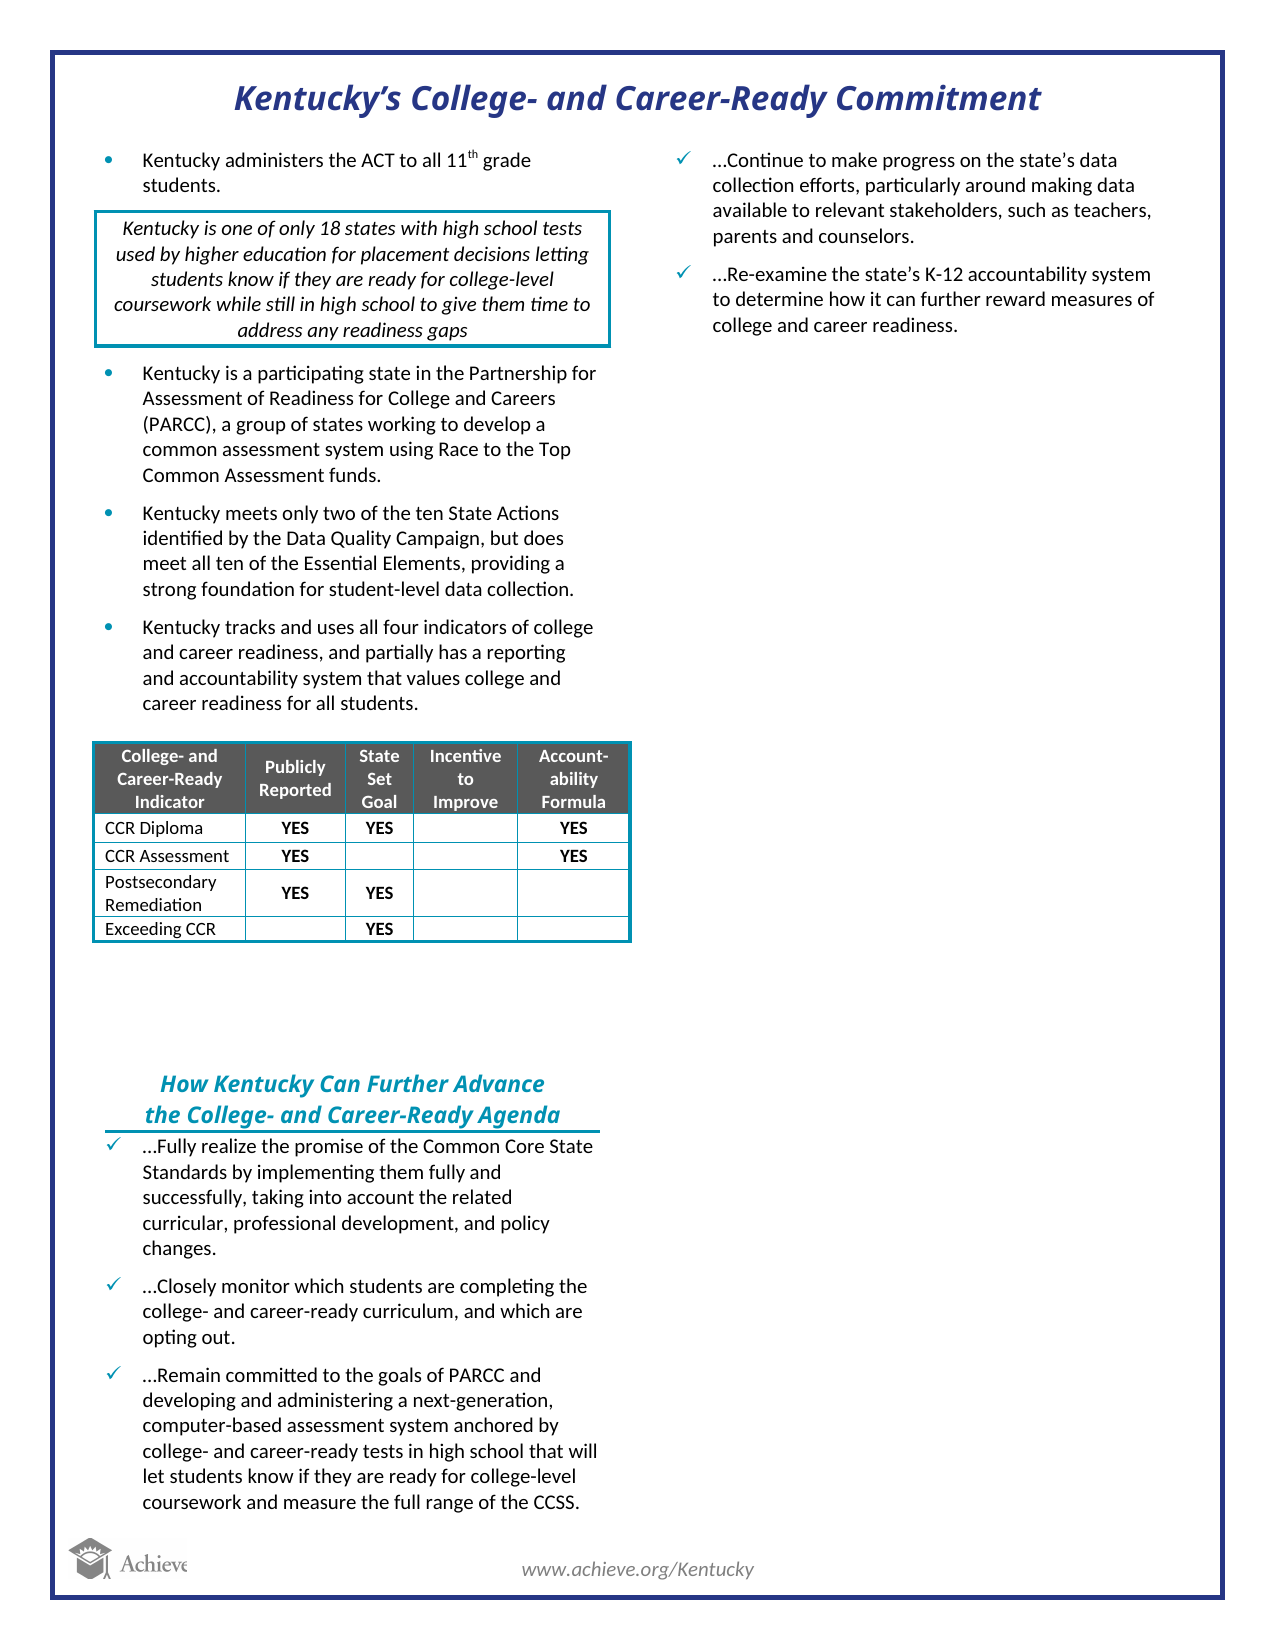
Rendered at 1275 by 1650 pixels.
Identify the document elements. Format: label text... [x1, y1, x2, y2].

table_cell YES [518, 814, 628, 842]
table_cell YES [246, 870, 345, 916]
table_cell CCR Assessment [95, 843, 245, 869]
list Kentucky is a participating state in the Partnership for Assessment of Readiness for College and Careers (PARCC), a group of states working to develop a common assessment system using Race to the Top Common Assessment funds. [105, 360, 600, 487]
table_header College- and Career-Ready Indicator [95, 744, 245, 813]
table_header State Set Goal [346, 744, 413, 813]
list …Closely monitor which students are completing the college- and career-ready curriculum, and which are opting out. [105, 1273, 600, 1349]
text Kentucky is one of only 18 states with high school tests used by higher education for placement decisions letting students know if they are ready for college-level coursework while still in high school to give them time to address any readiness gaps [97, 213, 608, 344]
table_cell [414, 814, 517, 842]
table_cell [346, 843, 413, 869]
table_cell YES [346, 814, 413, 842]
list Kentucky meets only two of the ten State Actions identified by the Data Quality Campaign, but does meet all ten of the Essential Elements, providing a strong foundation for student-level data collection. [105, 500, 600, 601]
list …Remain committed to the goals of PARCC and developing and administering a next-generation, computer-based assessment system anchored by college- and career-ready tests in high school that will let students know if they are ready for college-level coursework and measure the full range of the CCSS. [105, 1362, 600, 1514]
list …Fully realize the promise of the Common Core State Standards by implementing them fully and successfully, taking into account the related curricular, professional development, and policy changes. [105, 1133, 600, 1261]
table_cell Postsecondary Remediation [95, 870, 245, 916]
table_cell [414, 870, 517, 916]
table_cell [414, 917, 517, 940]
table_cell [518, 917, 628, 940]
table_cell YES [518, 843, 628, 869]
list …Continue to make progress on the state’s data collection efforts, particularly around making data available to relevant stakeholders, such as teachers, parents and counselors. [675, 147, 1170, 248]
list …Re-examine the state’s K-12 accountability system to determine how it can further reward measures of college and career readiness. [675, 261, 1170, 337]
list Kentucky administers the ACT to all 11th grade students. [105, 147, 600, 198]
table_cell CCR Diploma [95, 814, 245, 842]
table_cell YES [246, 843, 345, 869]
text the College- and Career-Ready Agenda [105, 1099, 600, 1130]
table_header Publicly Reported [246, 744, 345, 813]
table_header Account-ability Formula [518, 744, 628, 813]
table_header Incentive to Improve [414, 744, 517, 813]
text How Kentucky Can Further Advance [105, 1068, 600, 1099]
table_cell [246, 917, 345, 940]
table_cell [414, 843, 517, 869]
table_cell YES [346, 870, 413, 916]
table_cell YES [346, 917, 413, 940]
table_cell YES [246, 814, 345, 842]
table_cell Exceeding CCR [95, 917, 245, 940]
table_cell [518, 870, 628, 916]
list Kentucky tracks and uses all four indicators of college and career readiness, and partially has a reporting and accountability system that values college and career readiness for all students. [105, 614, 600, 716]
picture [68, 1538, 187, 1579]
